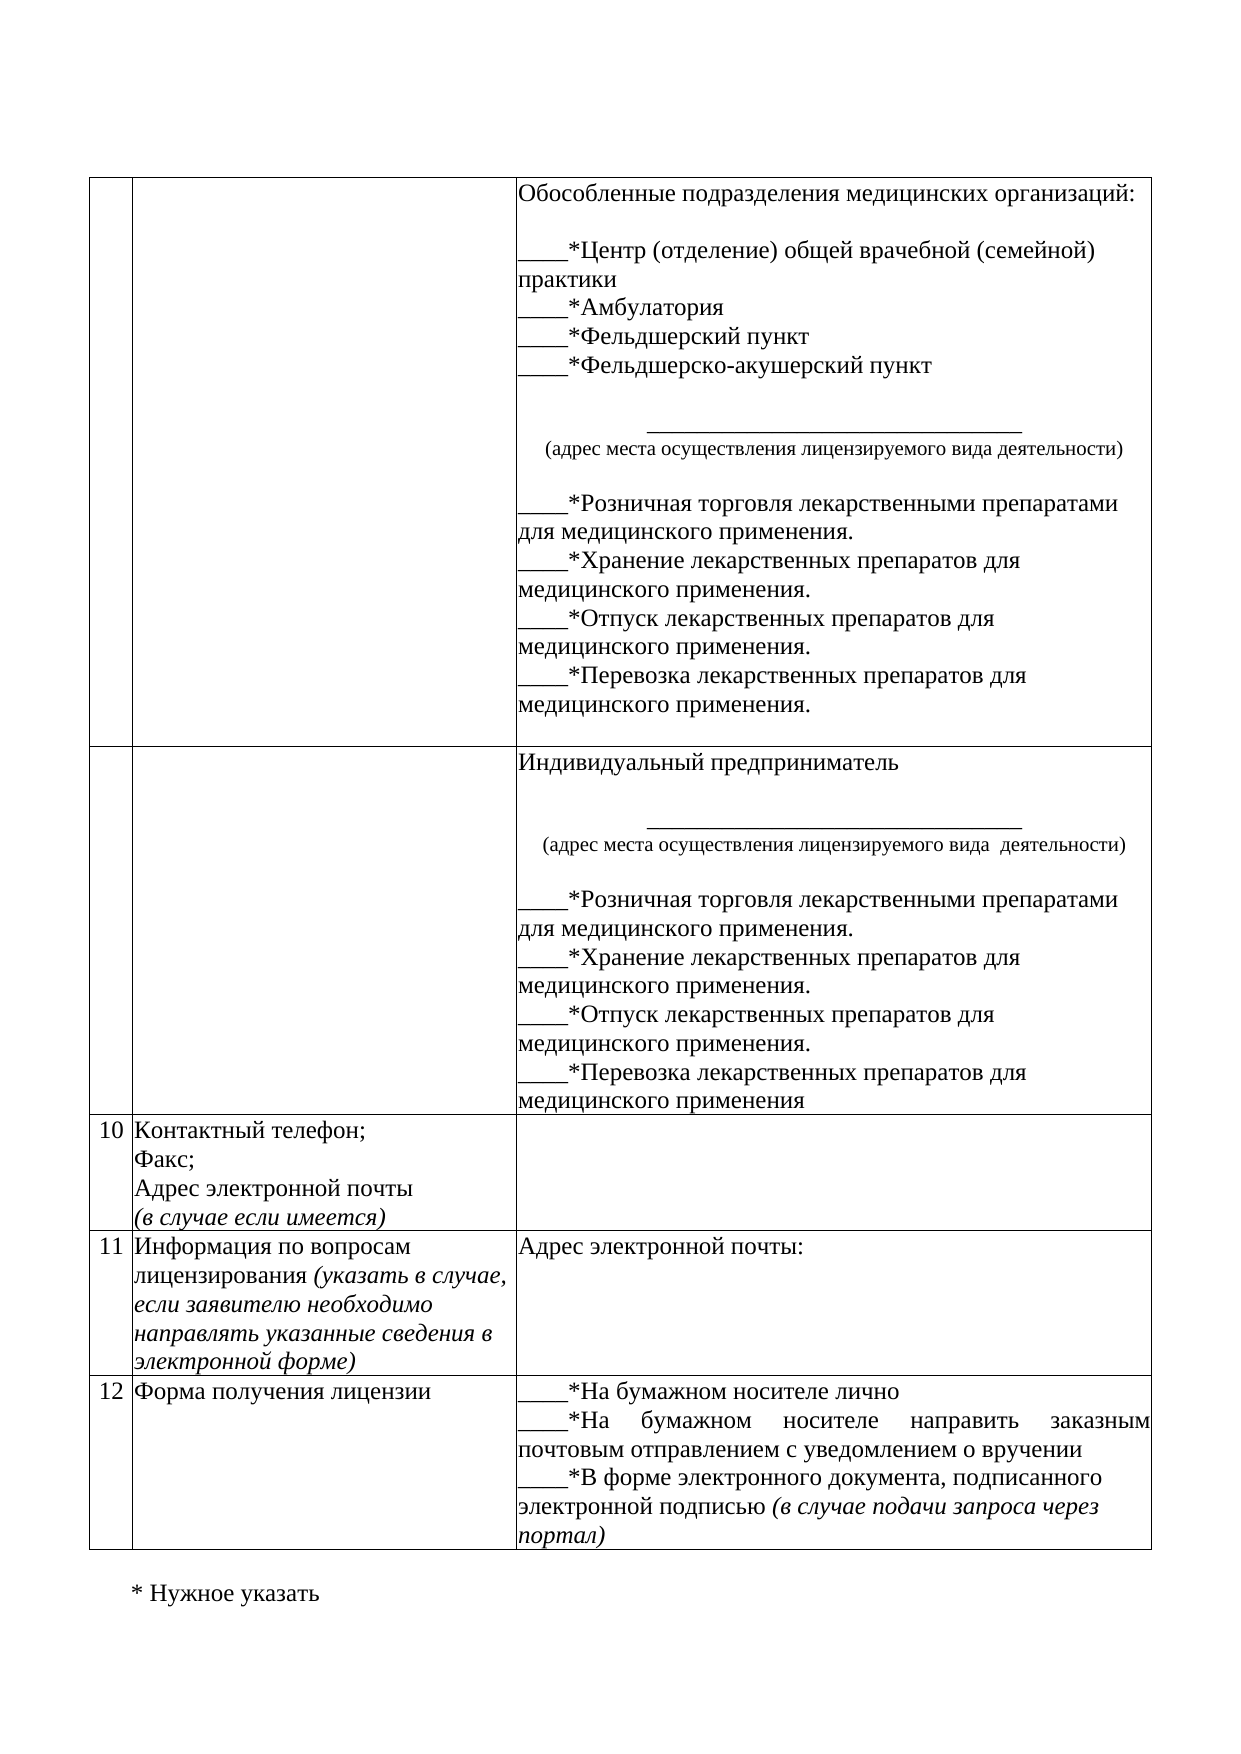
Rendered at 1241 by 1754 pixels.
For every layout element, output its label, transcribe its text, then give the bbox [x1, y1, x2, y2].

table_cell [517, 1115, 1151, 1230]
table_cell [90, 178, 132, 746]
text * Нужное указать [118, 1578, 1122, 1606]
table_cell 12 [90, 1376, 132, 1549]
table_cell 10 [90, 1115, 132, 1230]
table_cell [133, 178, 516, 746]
table_cell [90, 747, 132, 1114]
table_cell [133, 747, 516, 1114]
table_cell Обособленные подразделения медицинских организаций: ____*Центр (отделение) общей врачебной (семейной) практики ____*Амбулатория ____*Фельдшерский пункт ____*Фельдшерско-акушерский пункт ______________________________ (адрес места осуществления лицензируемого вида деятельности) ____*Розничная торговля лекарственными препаратами для медицинского применения. ____*Хранение лекарственных препаратов для медицинского применения. ____*Отпуск лекарственных препаратов для медицинского применения. ____*Перевозка лекарственных препаратов для медицинского применения. [517, 178, 1151, 746]
table_cell Форма получения лицензии [133, 1376, 516, 1549]
table_cell Информация по вопросам лицензирования (указать в случае, если заявителю необходимо направлять указанные сведения в электронной форме) [133, 1231, 516, 1375]
table_cell ____*На бумажном носителе лично ____*На бумажном носителе направить заказным почтовым отправлением с уведомлением о вручении ____*В форме электронного документа, подписанного электронной подписью (в случае подачи запроса через портал) [517, 1376, 1151, 1549]
table_cell Контактный телефон; Факс; Адрес электронной почты (в случае если имеется) [133, 1115, 516, 1230]
table_cell Индивидуальный предприниматель ______________________________ (адрес места осуществления лицензируемого вида деятельности) ____*Розничная торговля лекарственными препаратами для медицинского применения. ____*Хранение лекарственных препаратов для медицинского применения. ____*Отпуск лекарственных препаратов для медицинского применения. ____*Перевозка лекарственных препаратов для медицинского применения [517, 747, 1151, 1114]
table_cell Адрес электронной почты: [517, 1231, 1151, 1375]
table_cell 11 [90, 1231, 132, 1375]
